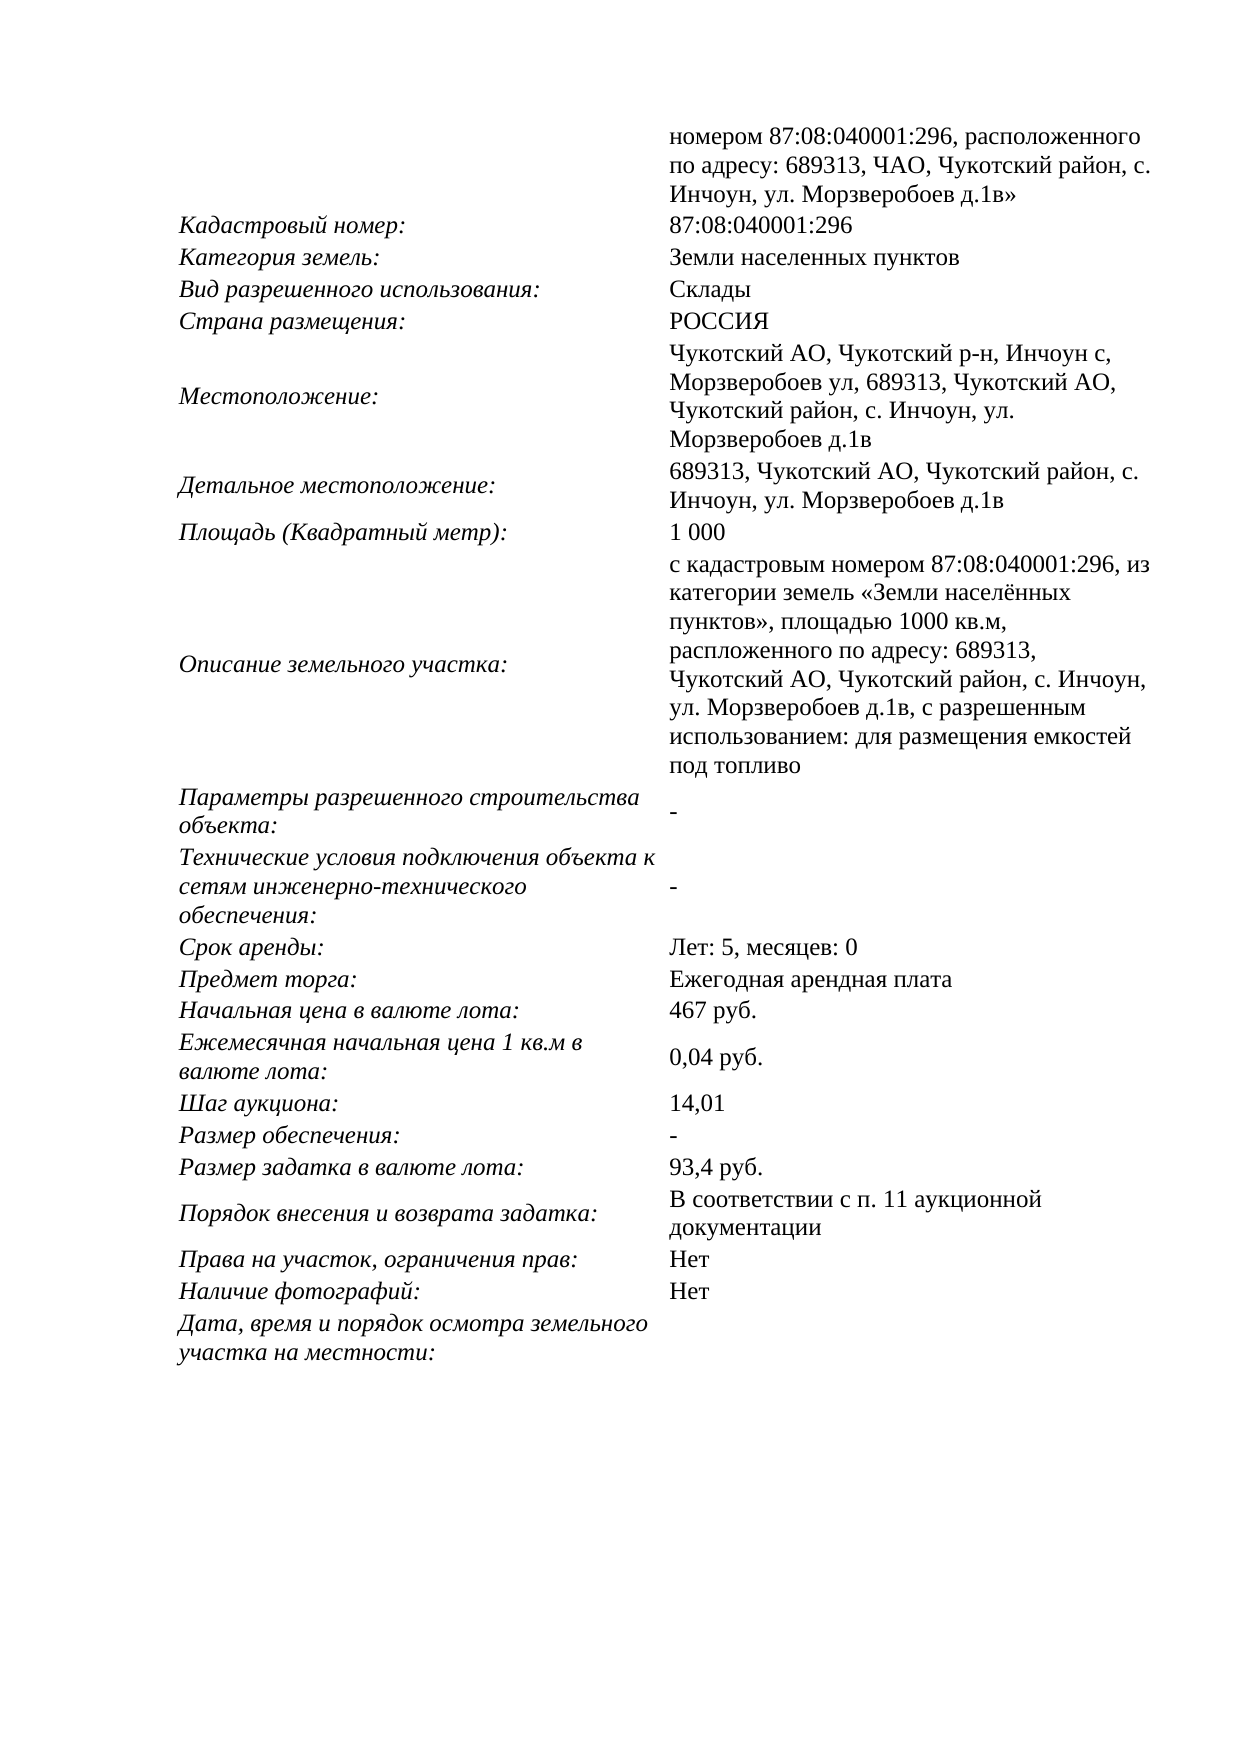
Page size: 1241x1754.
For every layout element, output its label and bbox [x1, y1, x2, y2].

table_cell [176, 118, 1159, 1369]
